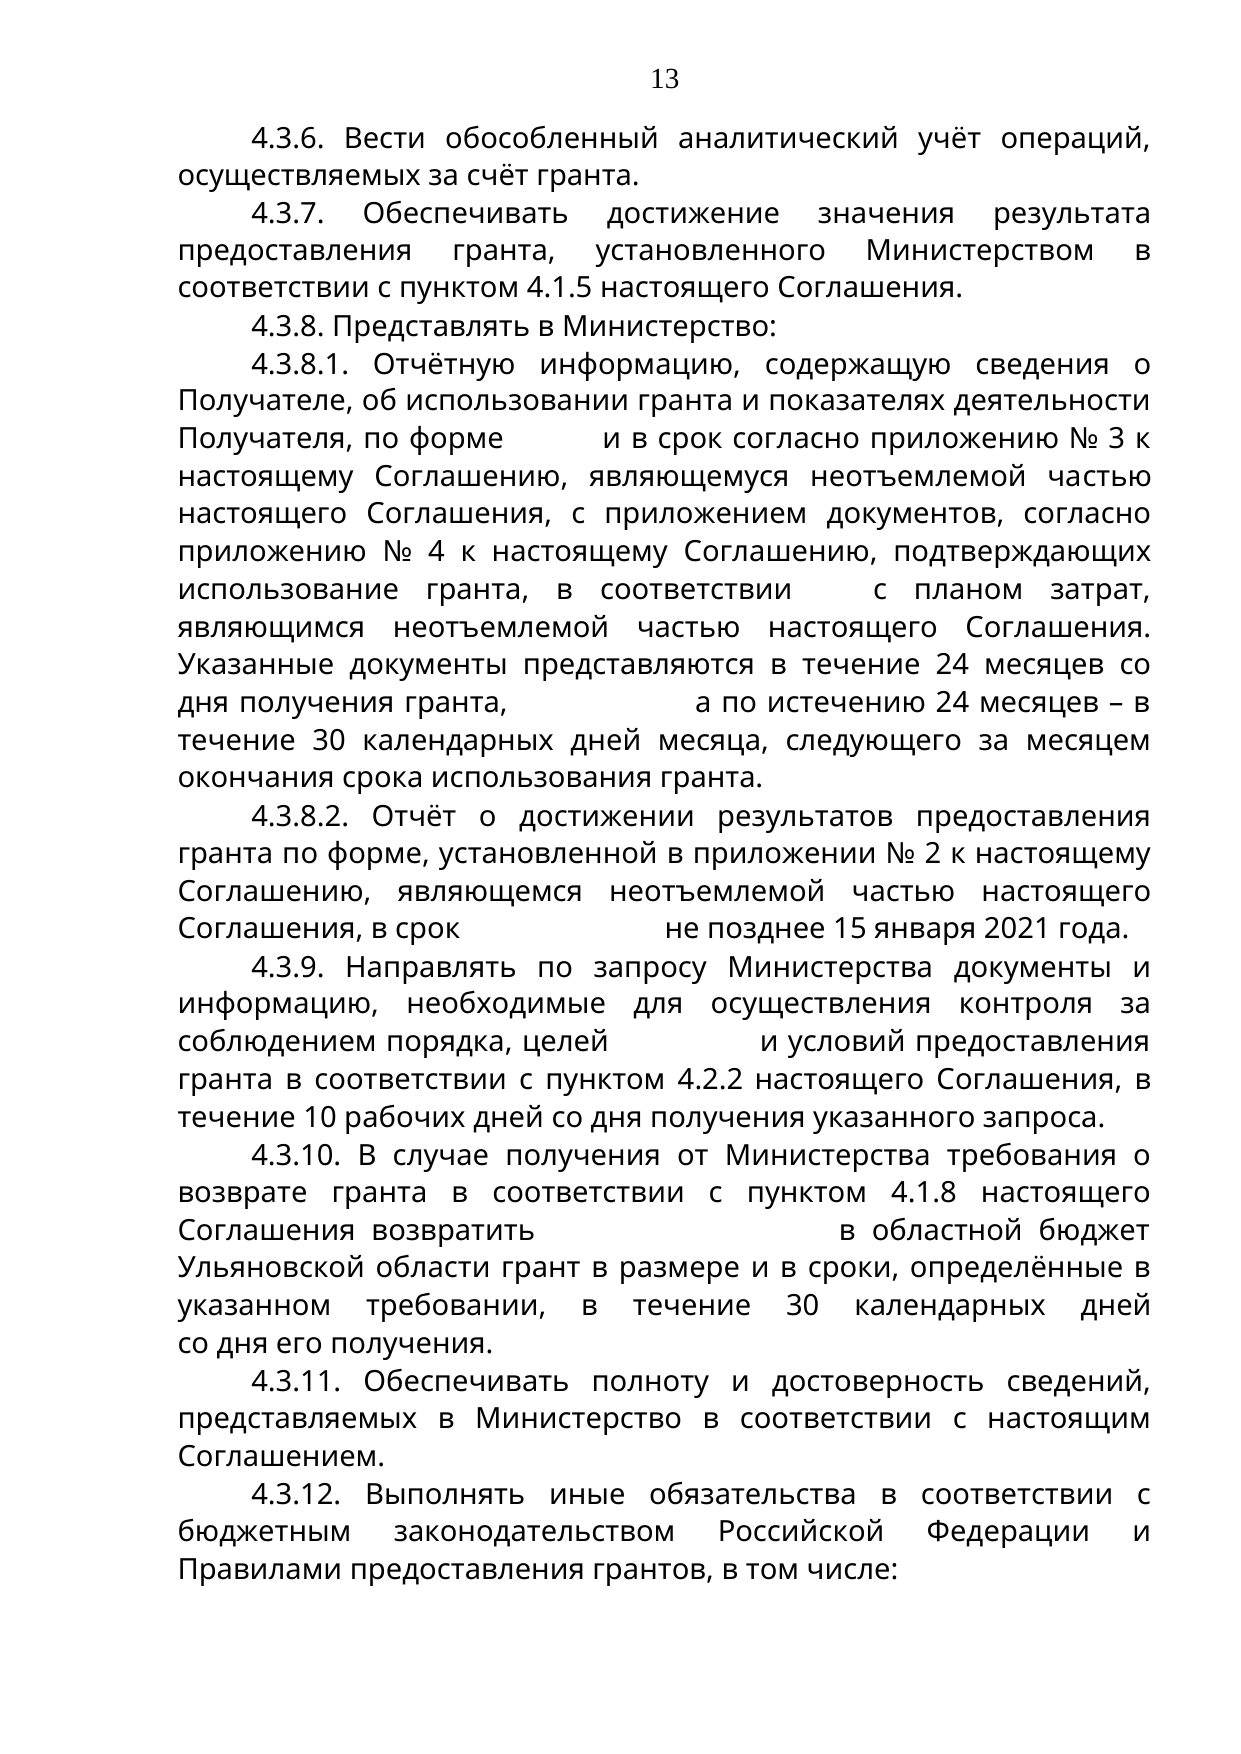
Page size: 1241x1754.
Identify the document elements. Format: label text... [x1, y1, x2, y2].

text 4.3.8. Представлять в Министерство: [177, 306, 1152, 344]
text 4.3.6. Вести обособленный аналитический учёт операций, осуществляемых за счёт гранта. [177, 118, 1152, 193]
text 4.3.8.1. Отчётную информацию, содержащую сведения о Получателе, об использовании гранта и показателях деятельности Получателя, по форме и в срок согласно приложению № 3 к настоящему Соглашению, являющемуся неотъемлемой частью настоящего Соглашения, с приложением документов, согласно приложению № 4 к настоящему Соглашению, подтверждающих использование гранта, в соответствии с планом затрат, являющимся неотъемлемой частью настоящего Соглашения. Указанные документы представляются в течение 24 месяцев со дня получения гранта, а по истечению 24 месяцев – в течение 30 календарных дней месяца, следующего за месяцем окончания срока использования гранта. [177, 344, 1152, 796]
text 4.3.12. Выполнять иные обязательства в соответствии с бюджетным законодательством Российской Федерации и Правилами предоставления грантов, в том числе: [177, 1475, 1152, 1588]
text 4.3.9. Направлять по запросу Министерства документы и информацию, необходимые для осуществления контроля за соблюдением порядка, целей и условий предоставления гранта в соответствии с пунктом 4.2.2 настоящего Соглашения, в течение 10 рабочих дней со дня получения указанного запроса. [177, 947, 1152, 1136]
text 4.3.7. Обеспечивать достижение значения результата предоставления гранта, установленного Министерством в соответствии с пунктом 4.1.5 настоящего Соглашения. [177, 193, 1152, 306]
text 4.3.11. Обеспечивать полноту и достоверность сведений, представляемых в Министерство в соответствии с настоящим Соглашением. [177, 1362, 1152, 1475]
text 4.3.8.2. Отчёт о достижении результатов предоставления гранта по форме, установленной в приложении № 2 к настоящему Соглашению, являющемся неотъемлемой частью настоящего Соглашения, в срок не позднее 15 января 2021 года. [177, 796, 1152, 947]
text 4.3.10. В случае получения от Министерства требования о возврате гранта в соответствии с пунктом 4.1.8 настоящего Соглашения возвратить в областной бюджет Ульяновской области грант в размере и в сроки, определённые в указанном требовании, в течение 30 календарных дней со дня его получения. [177, 1136, 1152, 1362]
